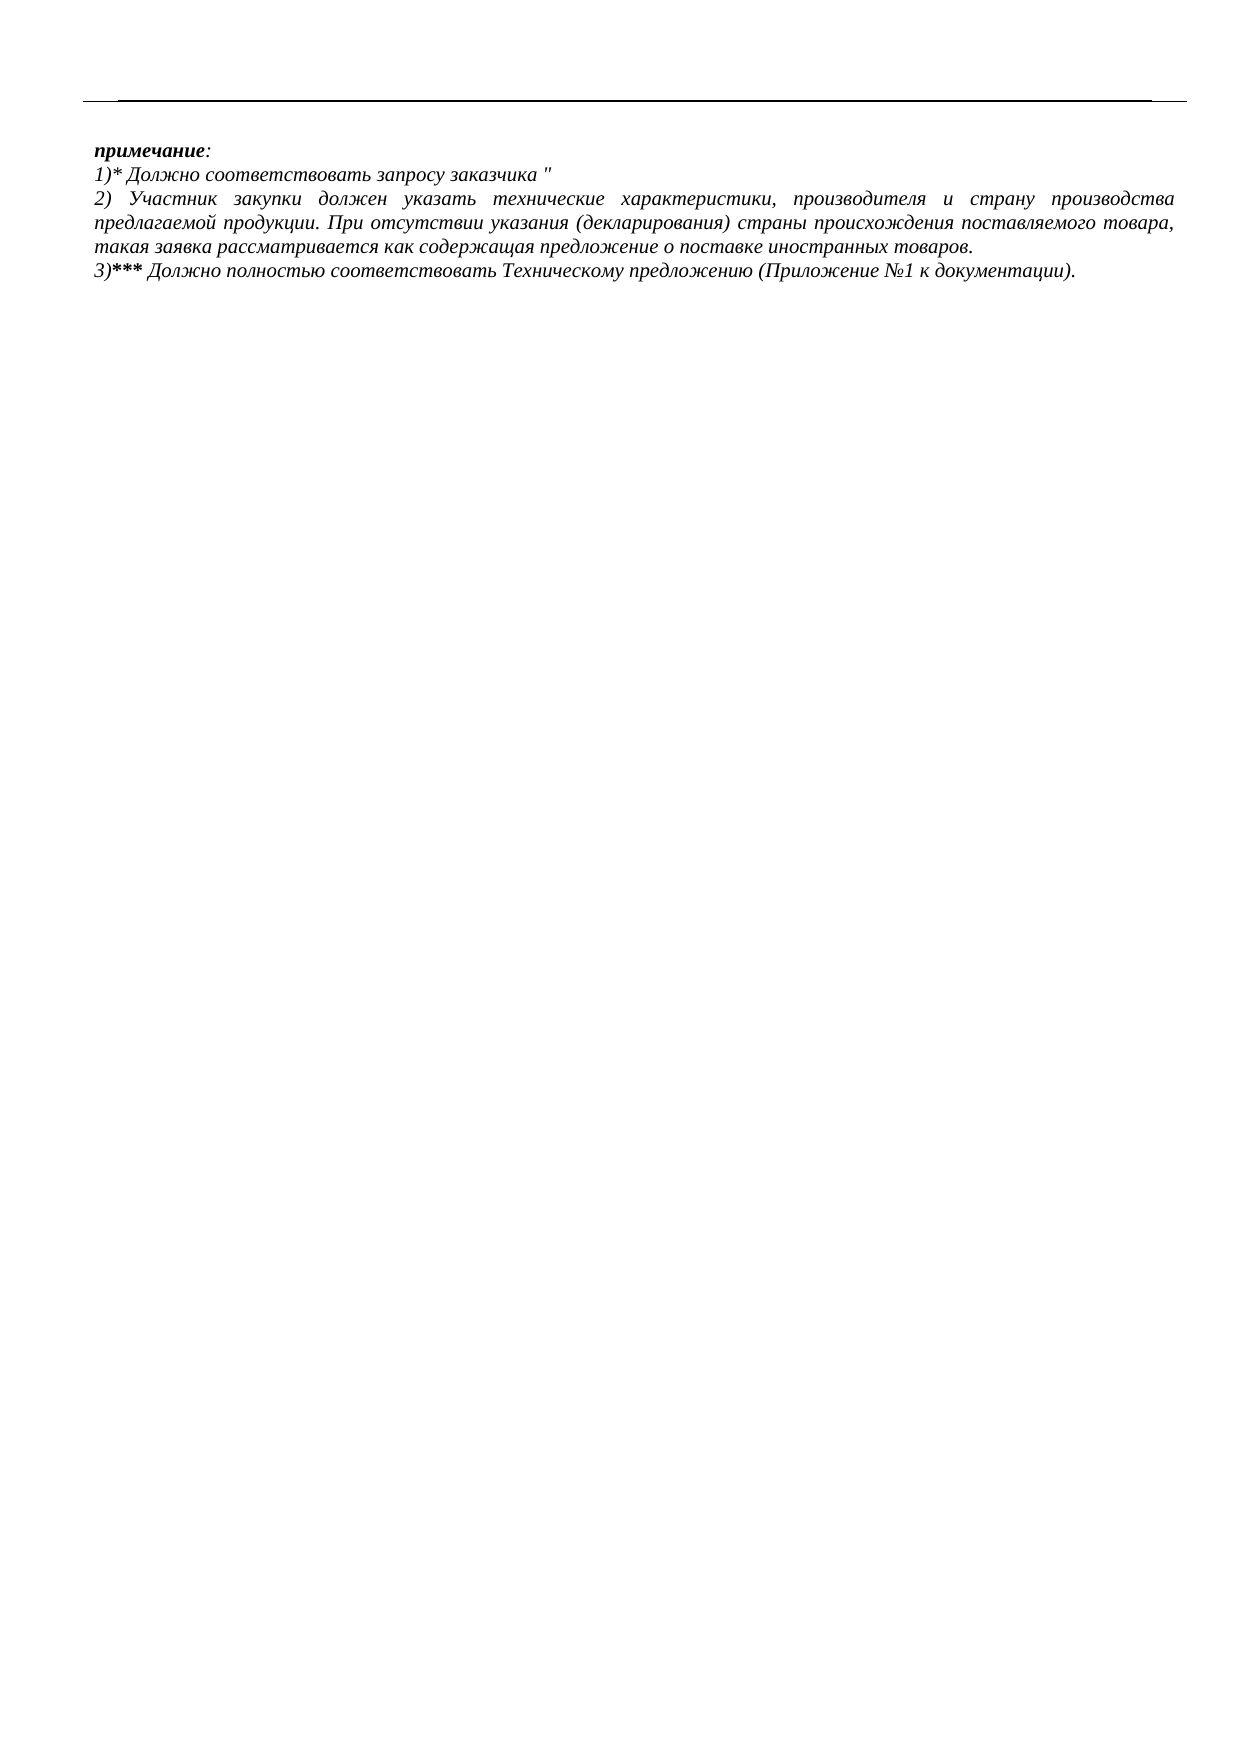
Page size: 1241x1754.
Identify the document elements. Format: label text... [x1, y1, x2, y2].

table_cell примечание: 1)* Должно соответствовать запросу заказчика " 2) Участник закупки должен указать технические характеристики, производителя и страну производства предлагаемой продукции. При отсутствии указания (декларирования) страны происхождения поставляемого товара, такая заявка рассматривается как содержащая предложение о поставке иностранных товаров. 3)*** Должно полностью соответствовать Техническому предложению (Приложение №1 к документации). [83, 102, 1187, 342]
